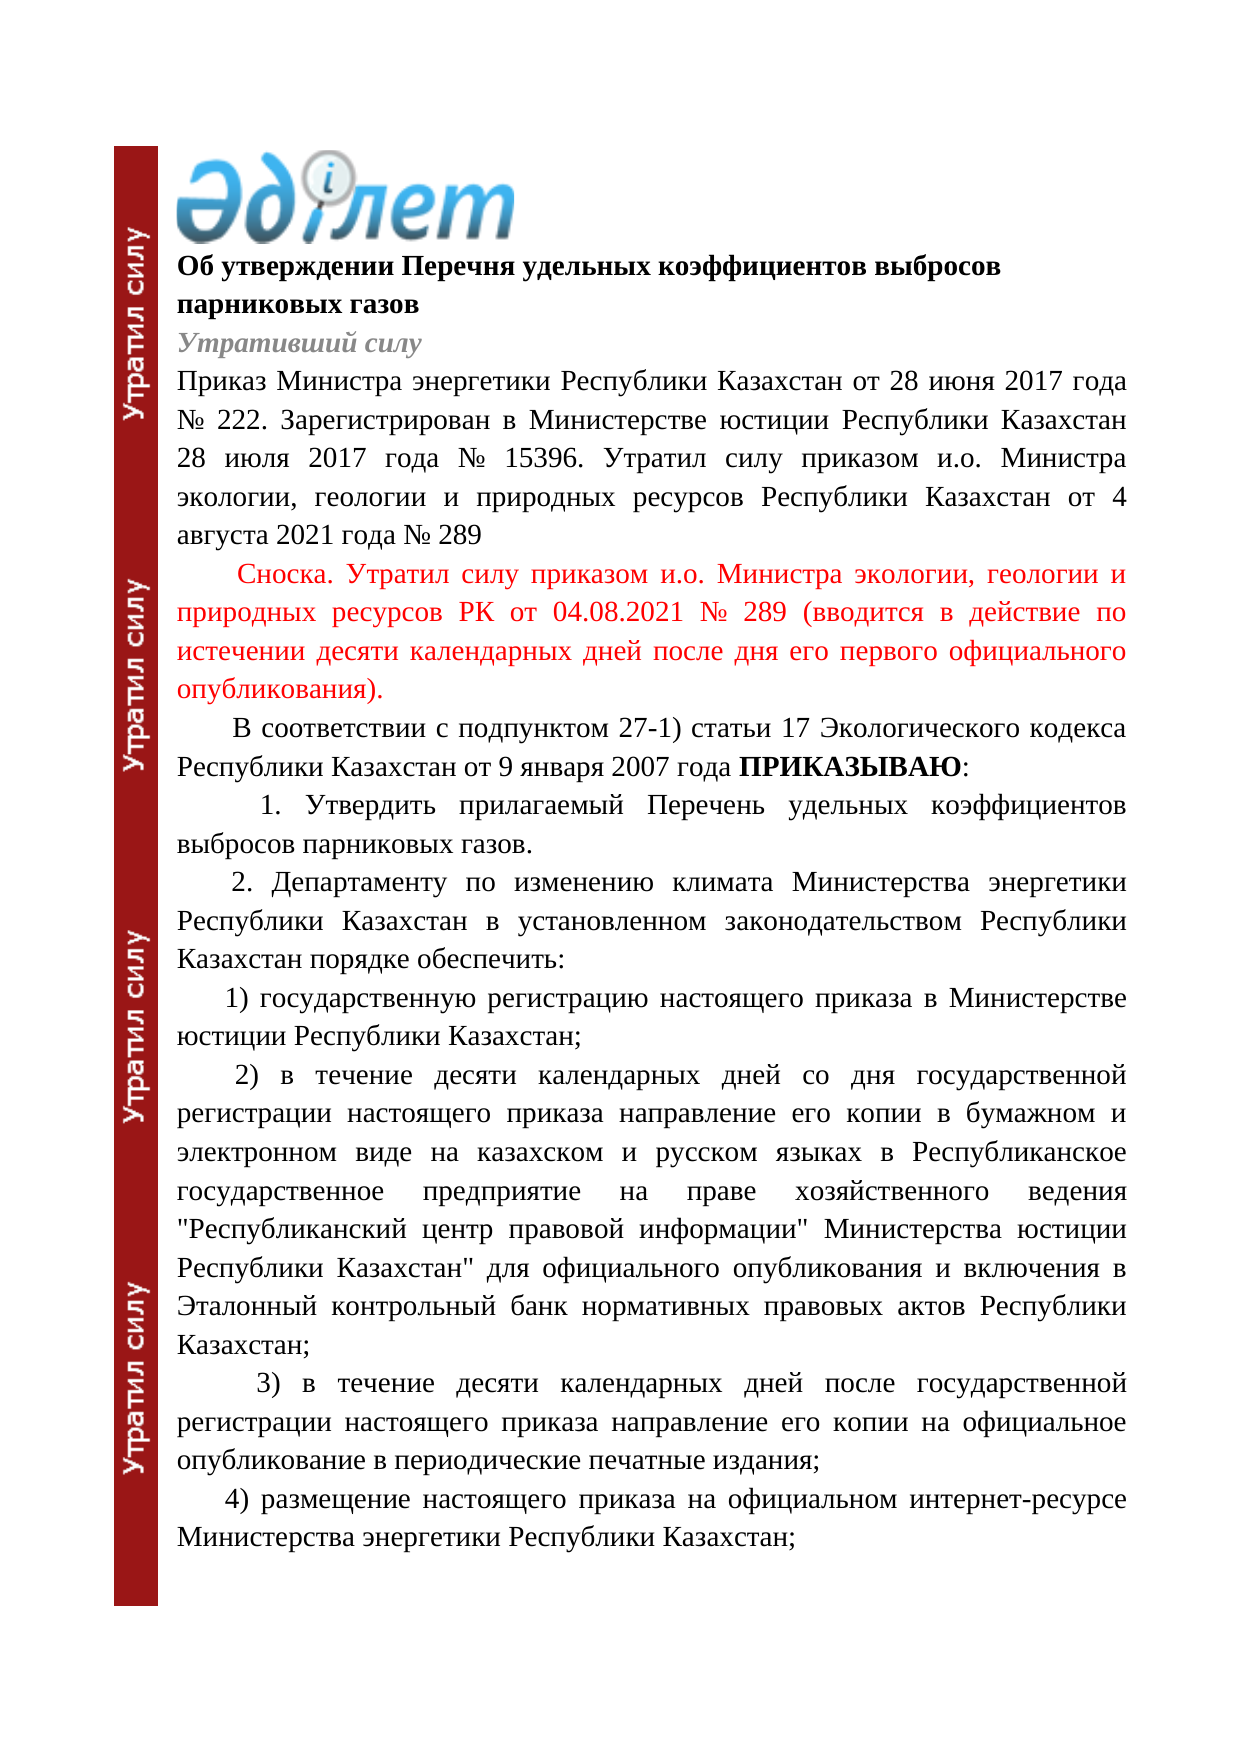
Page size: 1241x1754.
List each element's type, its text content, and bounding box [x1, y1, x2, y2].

picture [176, 150, 515, 244]
picture [114, 1476, 158, 1481]
picture [114, 782, 158, 787]
picture [114, 320, 158, 325]
picture [114, 705, 158, 710]
text В соответствии с подпунктом 27-1) статьи 17 Экологического кодекса Республики Казахстан от 9 января 2007 года ПРИКАЗЫВАЮ: [112, 710, 1128, 782]
text Об утверждении Перечня удельных коэффициентов выбросов парниковых газов [112, 248, 1128, 320]
text 4) размещение настоящего приказа на официальном интернет-ресурсе Министерства энергетики Республики Казахстан; [112, 1481, 1128, 1553]
text Сноска. Утратил силу приказом и.о. Министра экологии, геологии и природных ресурсов РК от 04.08.2021 № 289 (вводится в действие по истечении десяти календарных дней после дня его первого официального опубликования). [112, 556, 1128, 705]
picture [114, 975, 158, 980]
text 1. Утвердить прилагаемый Перечень удельных коэффициентов выбросов парниковых газов. [112, 787, 1128, 859]
picture [114, 551, 158, 556]
picture [114, 146, 158, 248]
text Приказ Министра энергетики Республики Казахстан от 28 июня 2017 года № 222. Зарегистрирован в Министерстве юстиции Республики Казахстан 28 июля 2017 года № 15396. Утратил силу приказом и.о. Министра экологии, геологии и природных ресурсов Республики Казахстан от 4 августа 2021 года № 289 [112, 363, 1128, 551]
text 2. Департаменту по изменению климата Министерства энергетики Республики Казахстан в установленном законодательством Республики Казахстан порядке обеспечить: [112, 864, 1128, 975]
picture [114, 1052, 158, 1057]
picture [114, 859, 158, 864]
text Утративший силу [112, 325, 1128, 358]
text 1) государственную регистрацию настоящего приказа в Министерстве юстиции Республики Казахстан; [112, 980, 1128, 1052]
text 3) в течение десяти календарных дней после государственной регистрации настоящего приказа направление его копии на официальное опубликование в периодические печатные издания; [112, 1365, 1128, 1476]
picture [114, 1360, 158, 1365]
picture [114, 358, 158, 363]
text 2) в течение десяти календарных дней со дня государственной регистрации настоящего приказа направление его копии в бумажном и электронном виде на казахском и русском языках в Республиканское государственное предприятие на праве хозяйственного ведения "Республиканский центр правовой информации" Министерства юстиции Республики Казахстан" для официального опубликования и включения в Эталонный контрольный банк нормативных правовых актов Республики Казахстан; [112, 1057, 1128, 1360]
picture [114, 1553, 158, 1606]
